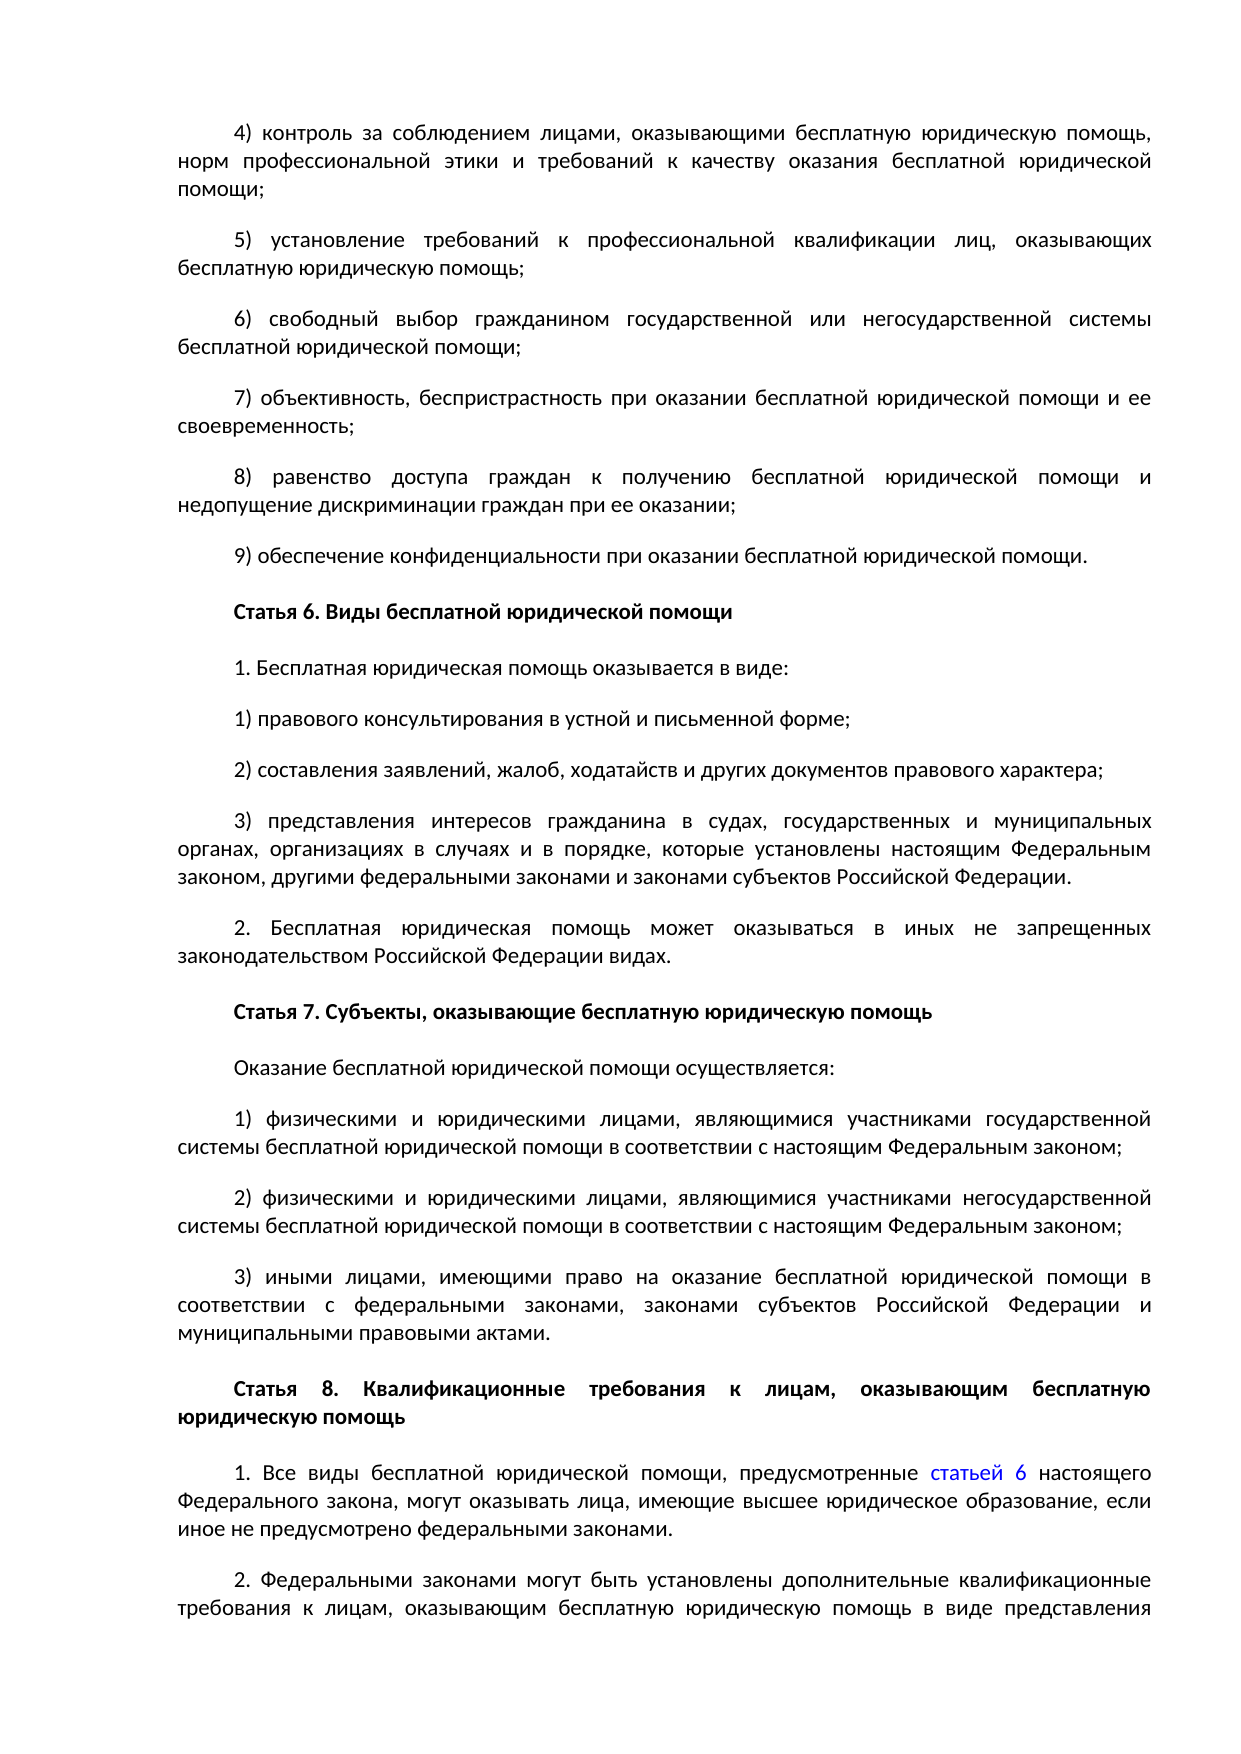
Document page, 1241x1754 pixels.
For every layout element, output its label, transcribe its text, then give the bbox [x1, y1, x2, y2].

text 6) свободный выбор гражданином государственной или негосударственной системы бесплатной юридической помощи; [177, 304, 1152, 360]
text 1. Бесплатная юридическая помощь оказывается в виде: [177, 653, 1152, 681]
text 3) представления интересов гражданина в судах, государственных и муниципальных органах, организациях в случаях и в порядке, которые установлены настоящим Федеральным законом, другими федеральными законами и законами субъектов Российской Федерации. [177, 806, 1152, 890]
text 2) составления заявлений, жалоб, ходатайств и других документов правового характера; [177, 755, 1152, 783]
text 3) иными лицами, имеющими право на оказание бесплатной юридической помощи в соответствии с федеральными законами, законами субъектов Российской Федерации и муниципальными правовыми актами. [177, 1262, 1152, 1346]
text 8) равенство доступа граждан к получению бесплатной юридической помощи и недопущение дискриминации граждан при ее оказании; [177, 462, 1152, 518]
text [177, 1565, 1152, 1621]
text 7) объективность, беспристрастность при оказании бесплатной юридической помощи и ее своевременность; [177, 383, 1152, 439]
text 2) физическими и юридическими лицами, являющимися участниками негосударственной системы бесплатной юридической помощи в соответствии с настоящим Федеральным законом; [177, 1183, 1152, 1239]
text 1) физическими и юридическими лицами, являющимися участниками государственной системы бесплатной юридической помощи в соответствии с настоящим Федеральным законом; [177, 1104, 1152, 1160]
text 4) контроль за соблюдением лицами, оказывающими бесплатную юридическую помощь, норм профессиональной этики и требований к качеству оказания бесплатной юридической помощи; [177, 118, 1152, 202]
title Статья 7. Субъекты, оказывающие бесплатную юридическую помощь [177, 997, 1152, 1025]
text 1. Все виды бесплатной юридической помощи, предусмотренные статьей 6 настоящего Федерального закона, могут оказывать лица, имеющие высшее юридическое образование, если иное не предусмотрено федеральными законами. [177, 1458, 1152, 1542]
text 1) правового консультирования в устной и письменной форме; [177, 704, 1152, 732]
title Статья 8. Квалификационные требования к лицам, оказывающим бесплатную юридическую помощь [177, 1374, 1152, 1430]
title Статья 6. Виды бесплатной юридической помощи [177, 597, 1152, 625]
text Оказание бесплатной юридической помощи осуществляется: [177, 1053, 1152, 1081]
text 5) установление требований к профессиональной квалификации лиц, оказывающих бесплатную юридическую помощь; [177, 225, 1152, 281]
text 2. Бесплатная юридическая помощь может оказываться в иных не запрещенных законодательством Российской Федерации видах. [177, 913, 1152, 969]
text 9) обеспечение конфиденциальности при оказании бесплатной юридической помощи. [177, 541, 1152, 569]
